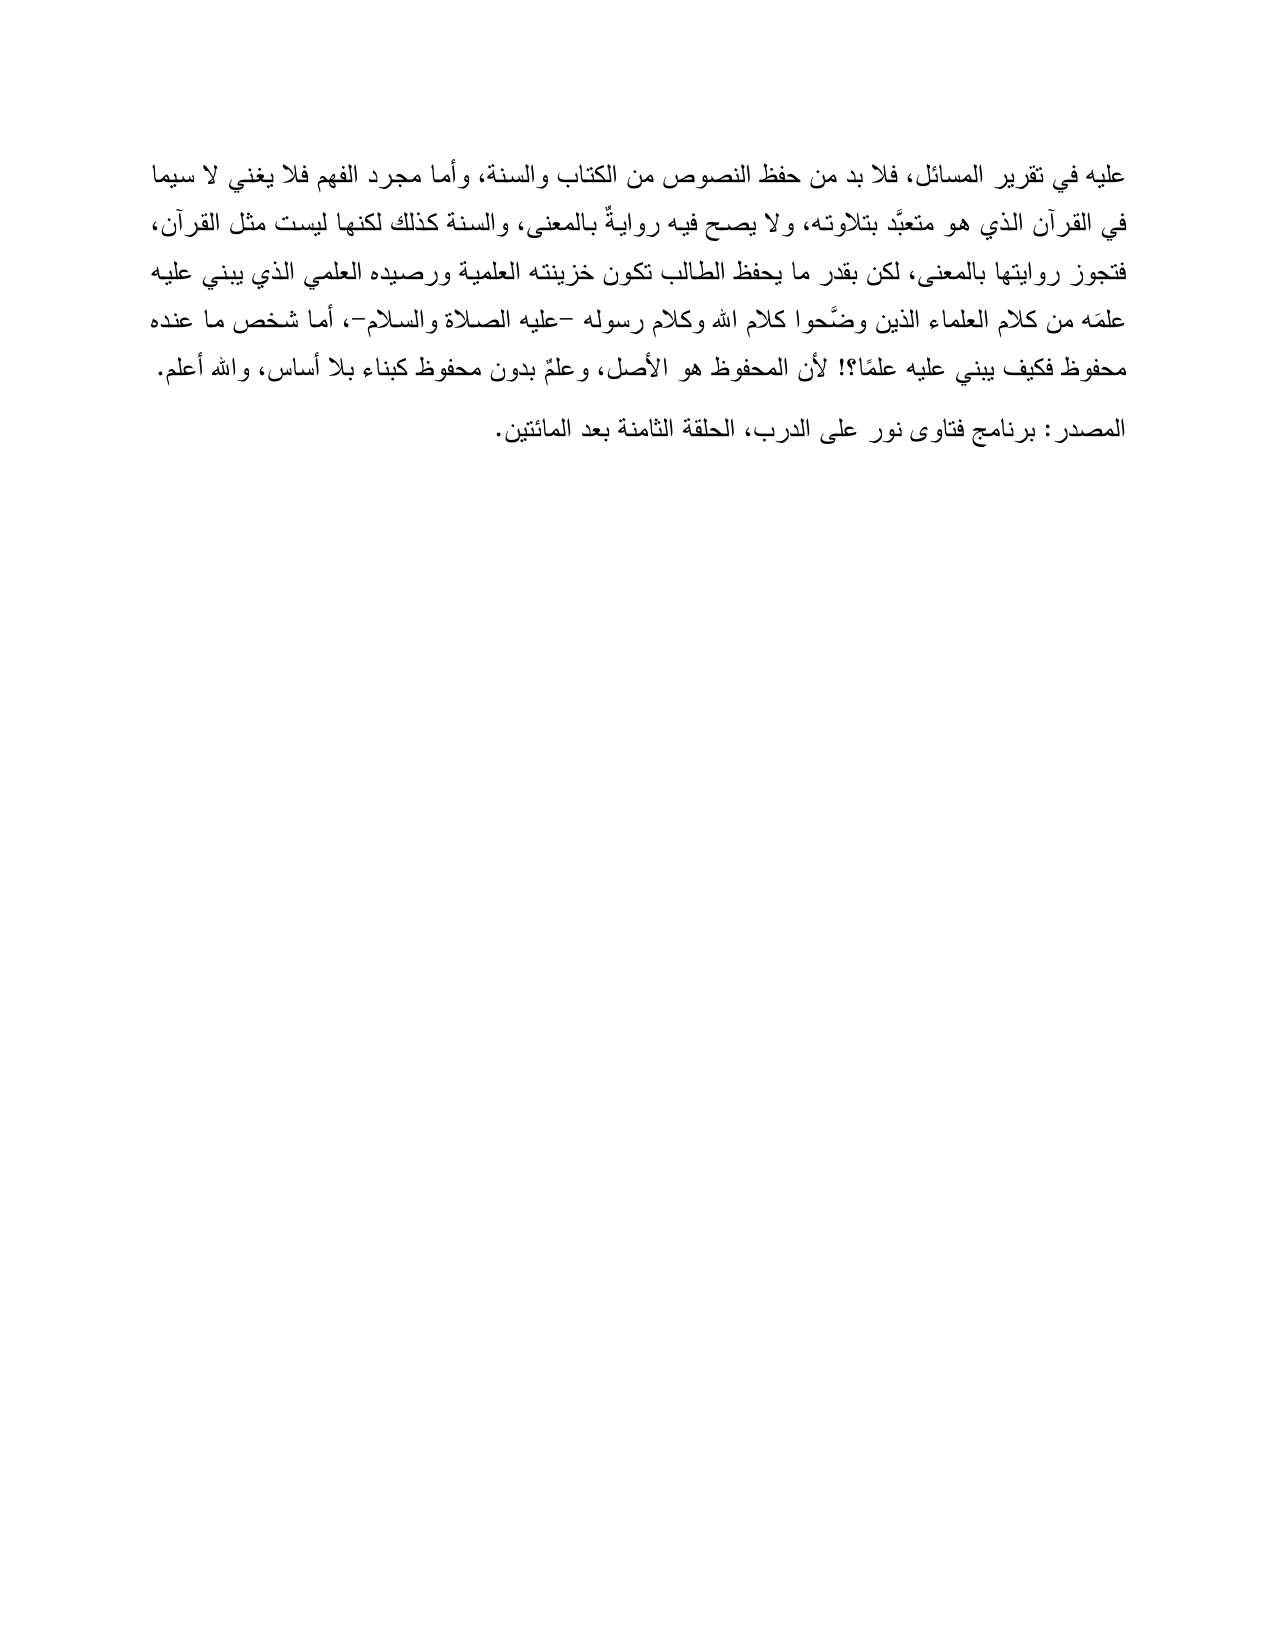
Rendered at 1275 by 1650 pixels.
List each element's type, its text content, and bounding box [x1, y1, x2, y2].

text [150, 150, 1125, 392]
text المصدر: برنامج فتاوى نور على الدرب، الحلقة الثامنة بعد المائتين. [150, 404, 1125, 452]
